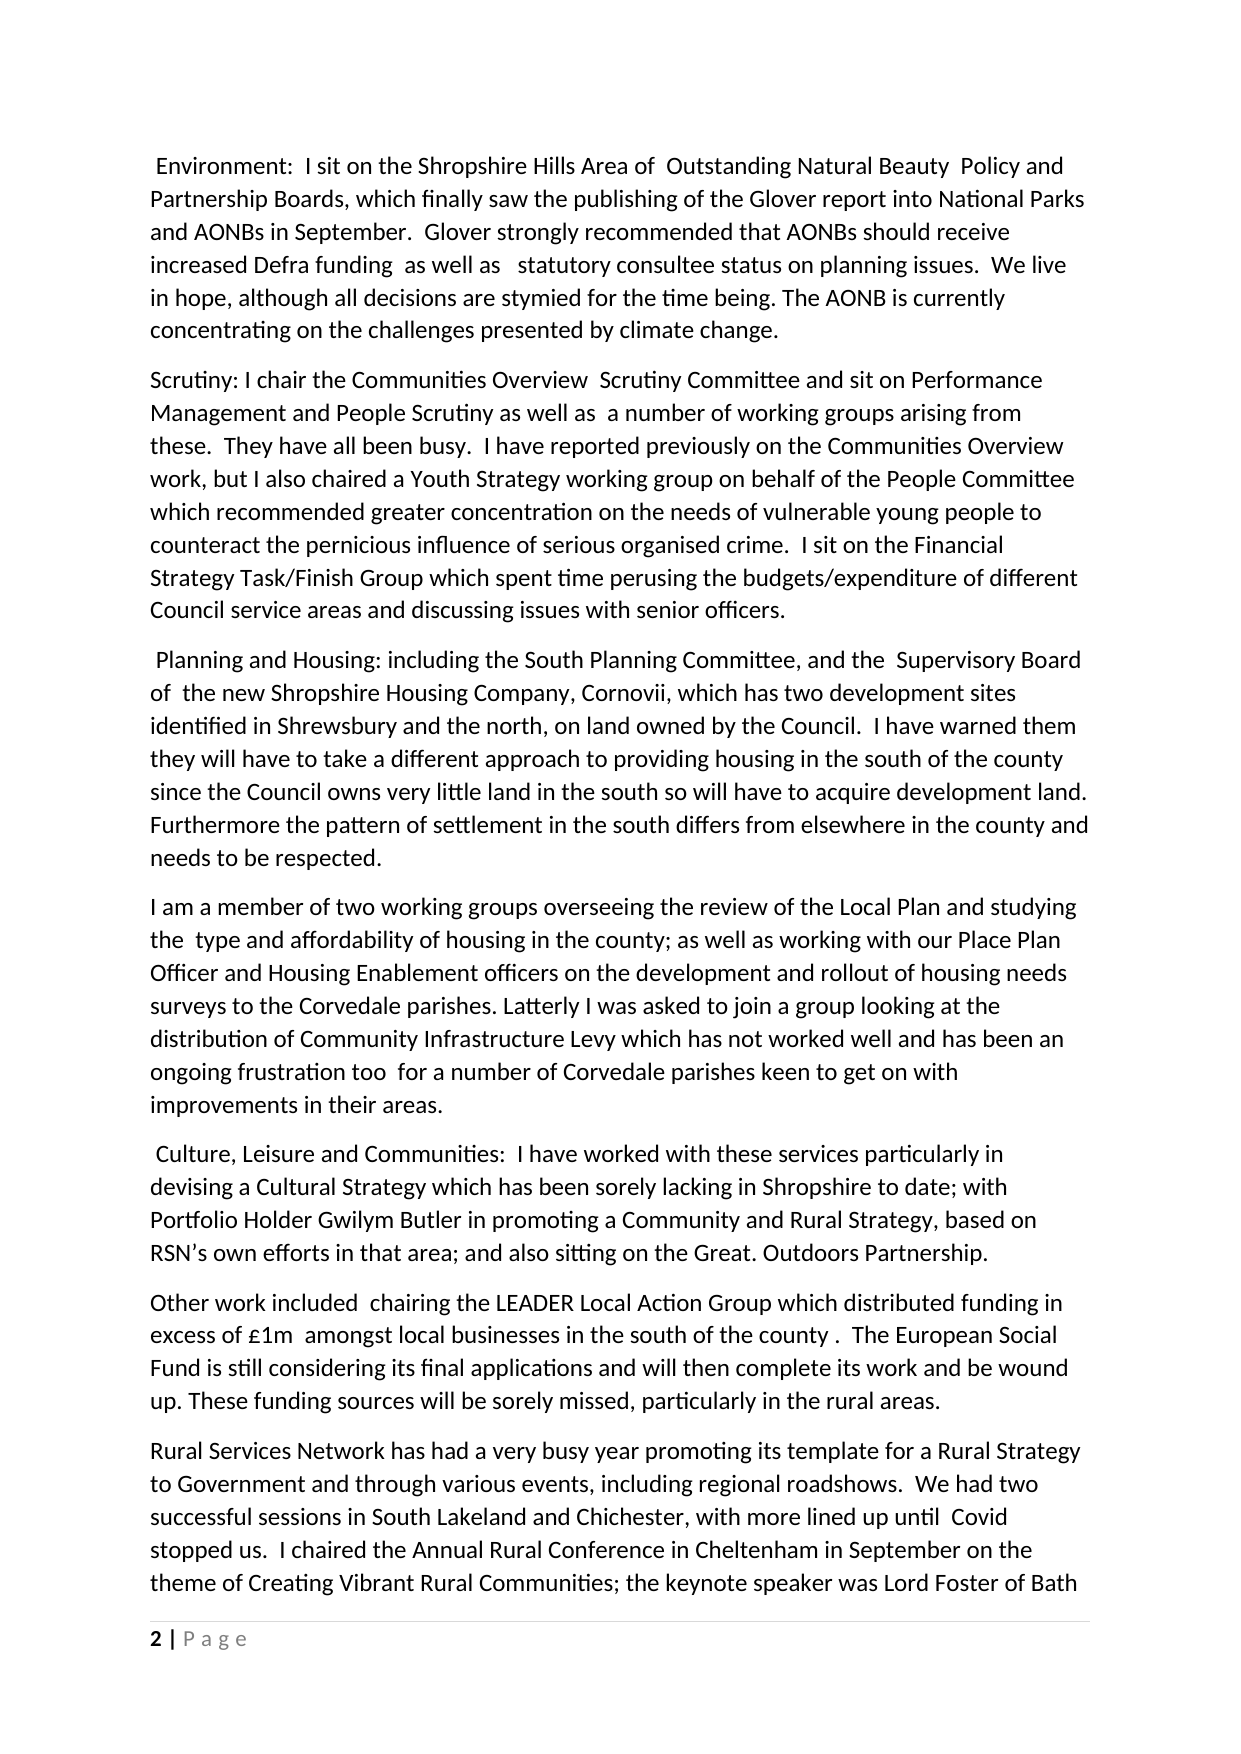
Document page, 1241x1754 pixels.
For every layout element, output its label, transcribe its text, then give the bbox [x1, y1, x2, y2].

text Scrutiny: I chair the Communities Overview Scrutiny Committee and sit on Performance Management and People Scrutiny as well as a number of working groups arising from these. They have all been busy. I have reported previously on the Communities Overview work, but I also chaired a Youth Strategy working group on behalf of the People Committee which recommended greater concentration on the needs of vulnerable young people to counteract the pernicious influence of serious organised crime. I sit on the Financial Strategy Task/Finish Group which spent time perusing the budgets/expenditure of different Council service areas and discussing issues with senior officers. [150, 364, 1090, 625]
text Planning and Housing: including the South Planning Committee, and the Supervisory Board of the new Shropshire Housing Company, Cornovii, which has two development sites identified in Shrewsbury and the north, on land owned by the Council. I have warned them they will have to take a different approach to providing housing in the south of the county since the Council owns very little land in the south so will have to acquire development land. Furthermore the pattern of settlement in the south differs from elsewhere in the county and needs to be respected. [150, 644, 1090, 872]
text Environment: I sit on the Shropshire Hills Area of Outstanding Natural Beauty Policy and Partnership Boards, which finally saw the publishing of the Glover report into National Parks and AONBs in September. Glover strongly recommended that AONBs should receive increased Defra funding as well as statutory consultee status on planning issues. We live in hope, although all decisions are stymied for the time being. The AONB is currently concentrating on the challenges presented by climate change. [150, 150, 1090, 345]
text Other work included chairing the LEADER Local Action Group which distributed funding in excess of £1m amongst local businesses in the south of the county . The European Social Fund is still considering its final applications and will then complete its work and be wound up. These funding sources will be sorely missed, particularly in the rural areas. [150, 1287, 1090, 1416]
text I am a member of two working groups overseeing the review of the Local Plan and studying the type and affordability of housing in the county; as well as working with our Place Plan Officer and Housing Enablement officers on the development and rollout of housing needs surveys to the Corvedale parishes. Latterly I was asked to join a group looking at the distribution of Community Infrastructure Levy which has not worked well and has been an ongoing frustration too for a number of Corvedale parishes keen to get on with improvements in their areas. [150, 891, 1090, 1119]
text Culture, Leisure and Communities: I have worked with these services particularly in devising a Cultural Strategy which has been sorely lacking in Shropshire to date; with Portfolio Holder Gwilym Butler in promoting a Community and Rural Strategy, based on RSN’s own efforts in that area; and also sitting on the Great. Outdoors Partnership. [150, 1138, 1090, 1268]
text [150, 1435, 1090, 1597]
